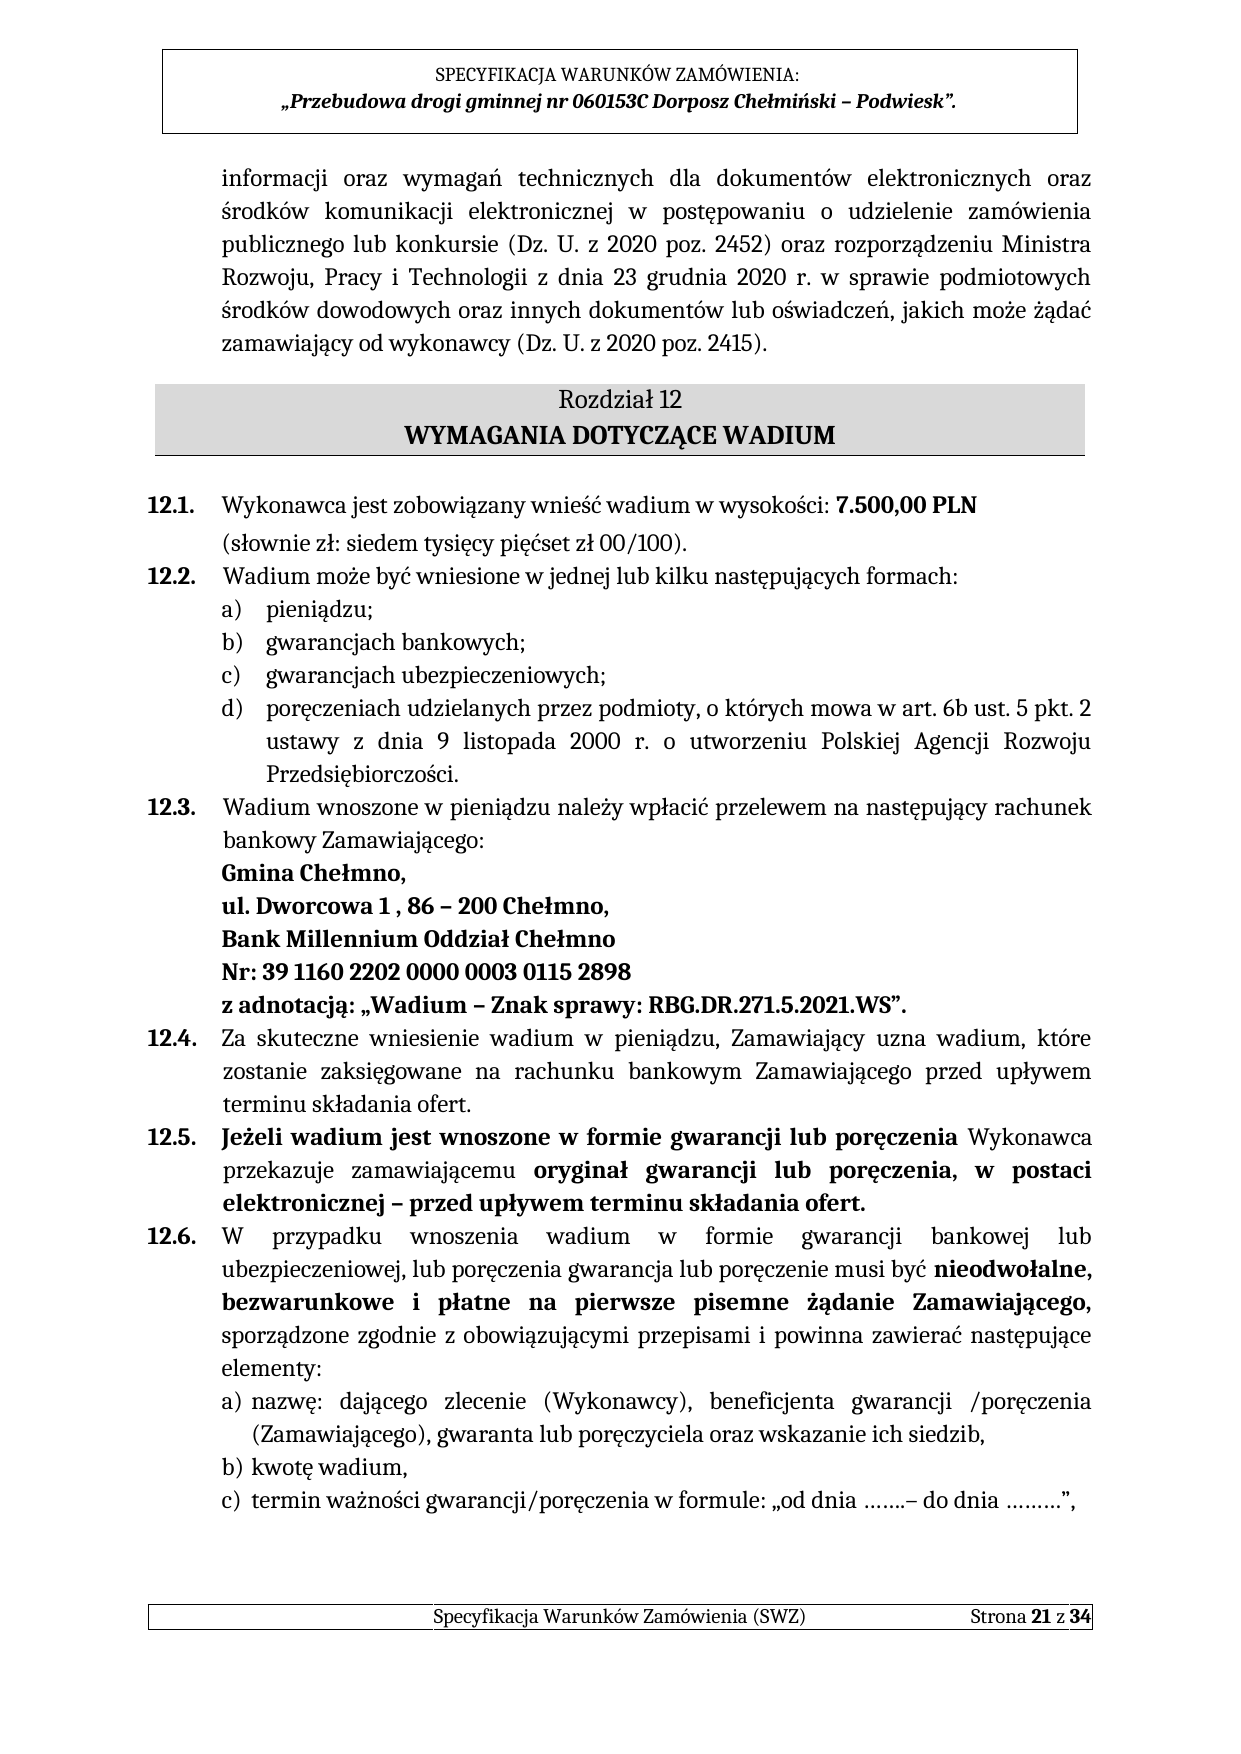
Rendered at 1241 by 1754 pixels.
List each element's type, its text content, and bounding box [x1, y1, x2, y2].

text (słownie zł: siedem tysięcy pięćset zł 00/100). [148, 529, 1093, 557]
list z adnotacją: „Wadium – Znak sprawy: RBG.DR.271.5.2021.WS”. [221, 991, 1093, 1020]
list Wadium wnoszone w pieniądzu należy wpłacić przelewem na następujący rachunek bankowy Zamawiającego: [148, 793, 1093, 854]
list Wykonawca jest zobowiązany wnieść wadium w wysokości: 7.500,00 PLN [148, 491, 1093, 520]
list Bank Millennium Oddział Chełmno [185, 925, 1093, 954]
list gwarancjach ubezpieczeniowych; [221, 661, 1093, 689]
list gwarancjach bankowych; [221, 628, 1093, 656]
table_header Rozdział 12 WYMAGANIA DOTYCZĄCE WADIUM [155, 384, 1085, 455]
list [148, 164, 1093, 358]
list W przypadku wnoszenia wadium w formie gwarancji bankowej lub ubezpieczeniowej, lub poręczenia gwarancja lub poręczenie musi być nieodwołalne, bezwarunkowe i płatne na pierwsze pisemne żądanie Zamawiającego, sporządzone zgodnie z obowiązującymi przepisami i powinna zawierać następujące elementy: [147, 1222, 1093, 1383]
list nazwę: dającego zlecenie (Wykonawcy), beneficjenta gwarancji /poręczenia (Zamawiającego), gwaranta lub poręczyciela oraz wskazanie ich siedzib, [221, 1387, 1093, 1449]
list Gmina Chełmno, [185, 859, 1093, 888]
list Jeżeli wadium jest wnoszone w formie gwarancji lub poręczenia Wykonawca przekazuje zamawiającemu oryginał gwarancji lub poręczenia, w postaci elektronicznej – przed upływem terminu składania ofert. [148, 1123, 1093, 1218]
list Za skuteczne wniesienie wadium w pieniądzu, Zamawiający uzna wadium, które zostanie zaksięgowane na rachunku bankowym Zamawiającego przed upływem terminu składania ofert. [148, 1024, 1093, 1119]
list Wadium może być wniesione w jednej lub kilku następujących formach: [148, 562, 1093, 590]
list ul. Dworcowa 1 , 86 – 200 Chełmno, [185, 892, 1093, 921]
list termin ważności gwarancji/poręczenia w formule: „od dnia …….– do dnia ………”, [221, 1486, 1093, 1515]
list Nr: 39 1160 2202 0000 0003 0115 2898 [185, 958, 1093, 987]
list pieniądzu; [221, 595, 1093, 623]
list kwotę wadium, [221, 1453, 1093, 1482]
list poręczeniach udzielanych przez podmioty, o których mowa w art. 6b ust. 5 pkt. 2 ustawy z dnia 9 listopada 2000 r. o utworzeniu Polskiej Agencji Rozwoju Przedsiębiorczości. [221, 694, 1093, 788]
